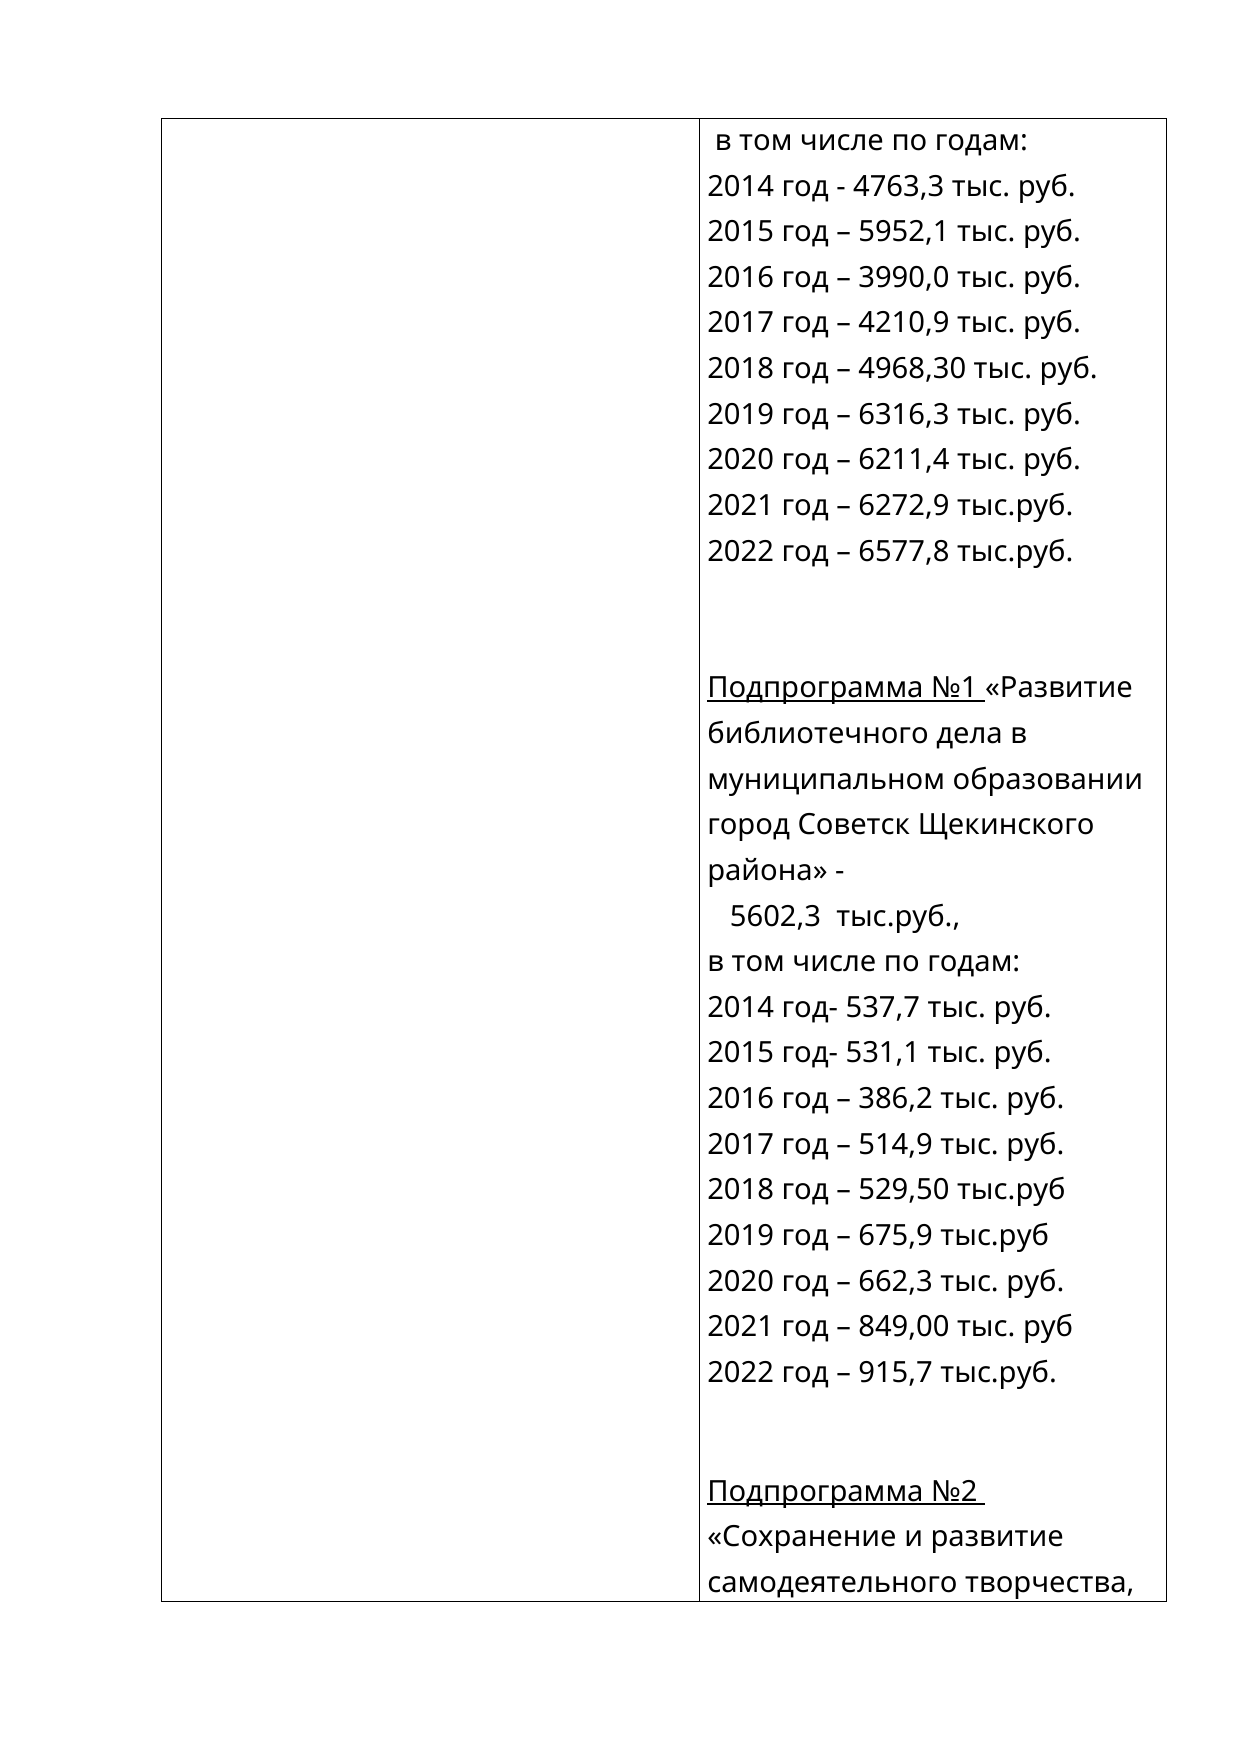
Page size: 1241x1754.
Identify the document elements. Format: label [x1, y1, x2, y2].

table_cell [700, 119, 1166, 1601]
table_cell [162, 119, 699, 1601]
